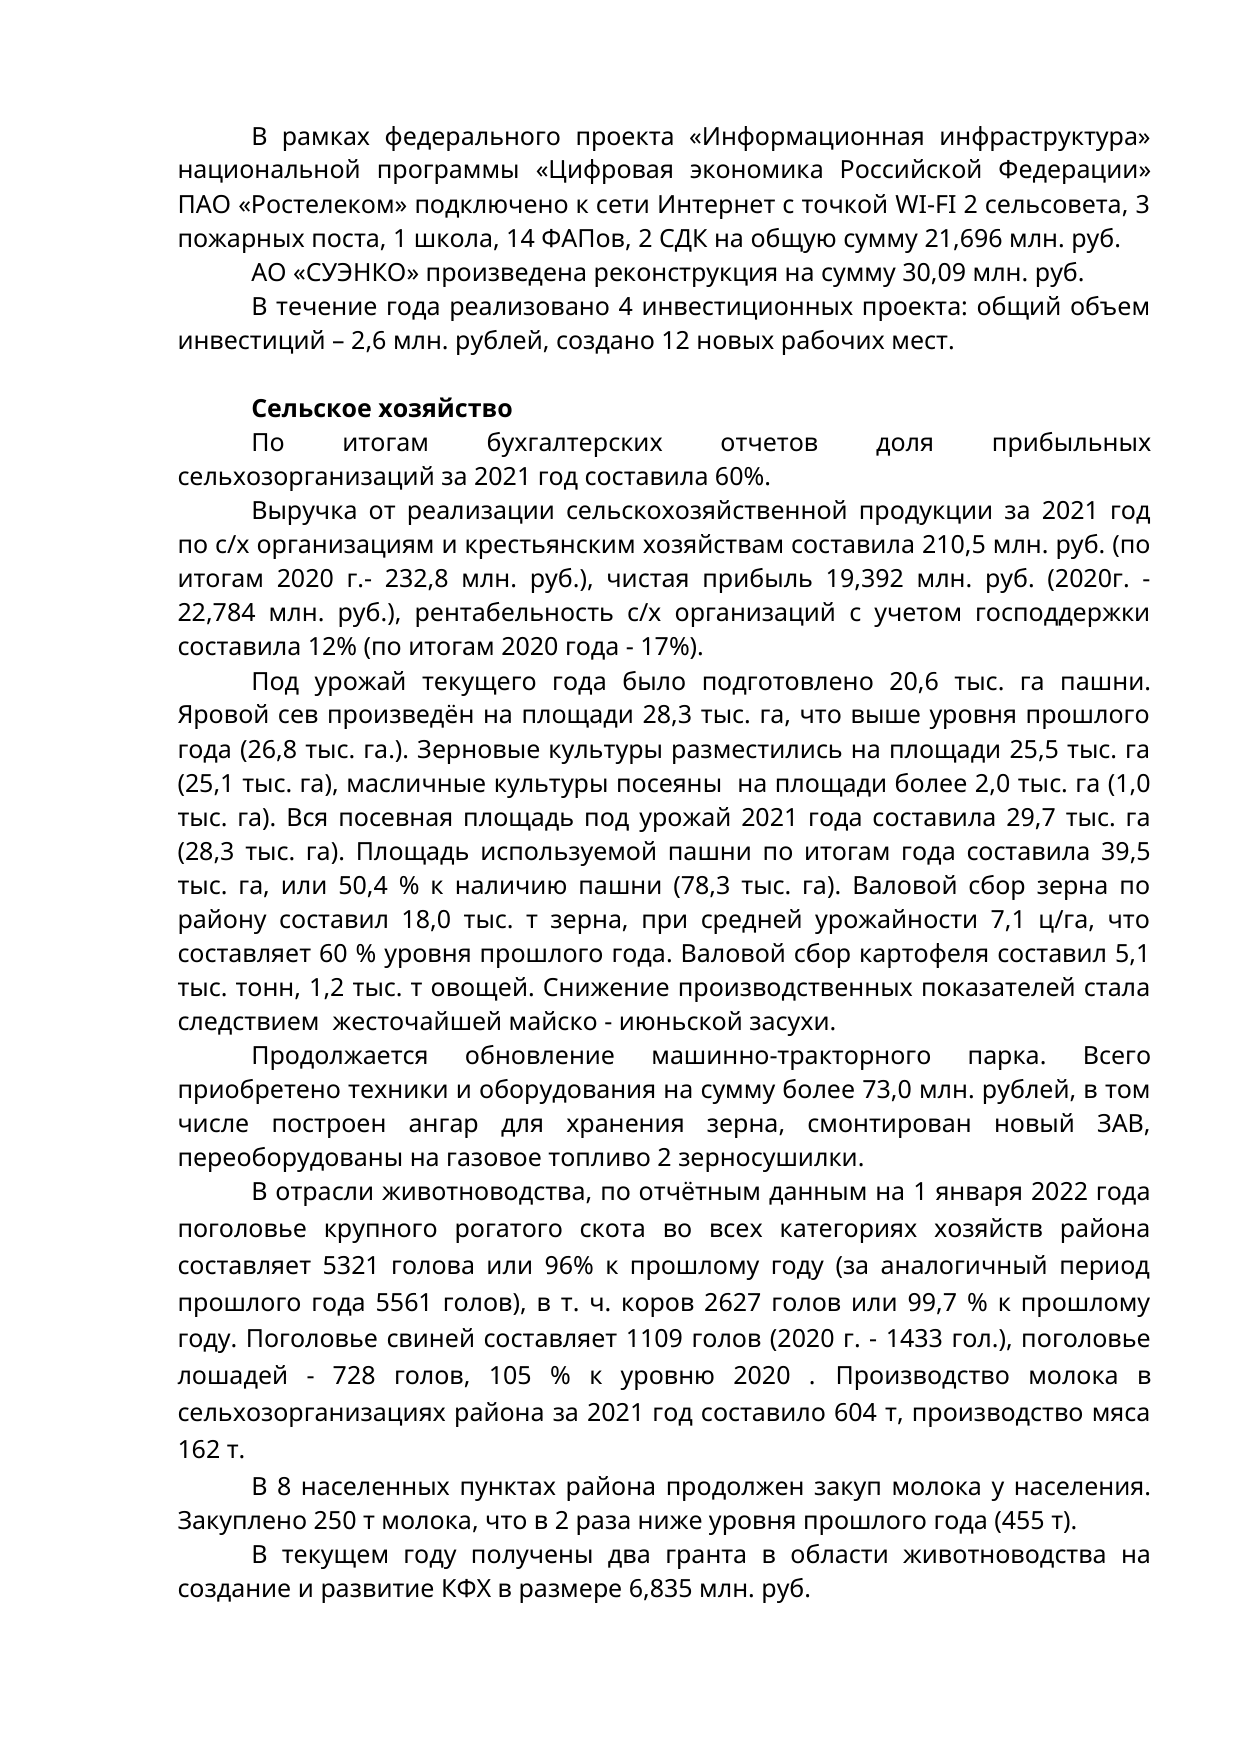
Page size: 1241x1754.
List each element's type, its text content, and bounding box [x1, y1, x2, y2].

text По итогам бухгалтерских отчетов доля прибыльных сельхозорганизаций за 2021 год составила 60%. [177, 425, 1152, 493]
text В течение года реализовано 4 инвестиционных проекта: общий объем инвестиций – 2,6 млн. рублей, создано 12 новых рабочих мест. [177, 288, 1152, 357]
text В 8 населенных пунктах района продолжен закуп молока у населения. Закуплено 250 т молока, что в 2 раза ниже уровня прошлого года (455 т). [177, 1468, 1152, 1536]
text В отрасли животноводства, по отчётным данным на 1 января 2022 года поголовье крупного рогатого скота во всех категориях хозяйств района составляет 5321 голова или 96% к прошлому году (за аналогичный период прошлого года 5561 голов), в т. ч. коров 2627 голов или 99,7 % к прошлому году. Поголовье свиней составляет 1109 голов (2020 г. - 1433 гол.), поголовье лошадей - 728 голов, 105 % к уровню 2020 . Производство молока в сельхозорганизациях района за 2021 год составило 604 т, производство мяса 162 т. [177, 1174, 1152, 1466]
text Сельское хозяйство [177, 391, 1152, 425]
text В рамках федерального проекта «Информационная инфраструктура» национальной программы «Цифровая экономика Российской Федерации» ПАО «Ростелеком» подключено к сети Интернет с точкой WI-FI 2 сельсовета, 3 пожарных поста, 1 школа, 14 ФАПов, 2 СДК на общую сумму 21,696 млн. руб. [177, 118, 1152, 254]
text Выручка от реализации сельскохозяйственной продукции за 2021 год по с/х организациям и крестьянским хозяйствам составила 210,5 млн. руб. (по итогам 2020 г.- 232,8 млн. руб.), чистая прибыль 19,392 млн. руб. (2020г. - 22,784 млн. руб.), рентабельность с/х организаций с учетом господдержки составила 12% (по итогам 2020 года - 17%). [177, 493, 1152, 663]
text В текущем году получены два гранта в области животноводства на создание и развитие КФХ в размере 6,835 млн. руб. [177, 1536, 1152, 1604]
text АО «СУЭНКО» произведена реконструкция на сумму 30,09 млн. руб. [177, 254, 1152, 288]
text Под урожай текущего года было подготовлено 20,6 тыс. га пашни. Яровой сев произведён на площади 28,3 тыс. га, что выше уровня прошлого года (26,8 тыс. га.). Зерновые культуры разместились на площади 25,5 тыс. га (25,1 тыс. га), масличные культуры посеяны на площади более 2,0 тыс. га (1,0 тыс. га). Вся посевная площадь под урожай 2021 года составила 29,7 тыс. га (28,3 тыс. га). Площадь используемой пашни по итогам года составила 39,5 тыс. га, или 50,4 % к наличию пашни (78,3 тыс. га). Валовой сбор зерна по району составил 18,0 тыс. т зерна, при средней урожайности 7,1 ц/га, что составляет 60 % уровня прошлого года. Валовой сбор картофеля составил 5,1 тыс. тонн, 1,2 тыс. т овощей. Снижение производственных показателей стала следствием жесточайшей майско - июньской засухи. [177, 663, 1152, 1038]
text Продолжается обновление машинно-тракторного парка. Всего приобретено техники и оборудования на сумму более 73,0 млн. рублей, в том числе построен ангар для хранения зерна, смонтирован новый ЗАВ, переоборудованы на газовое топливо 2 зерносушилки. [177, 1038, 1152, 1174]
